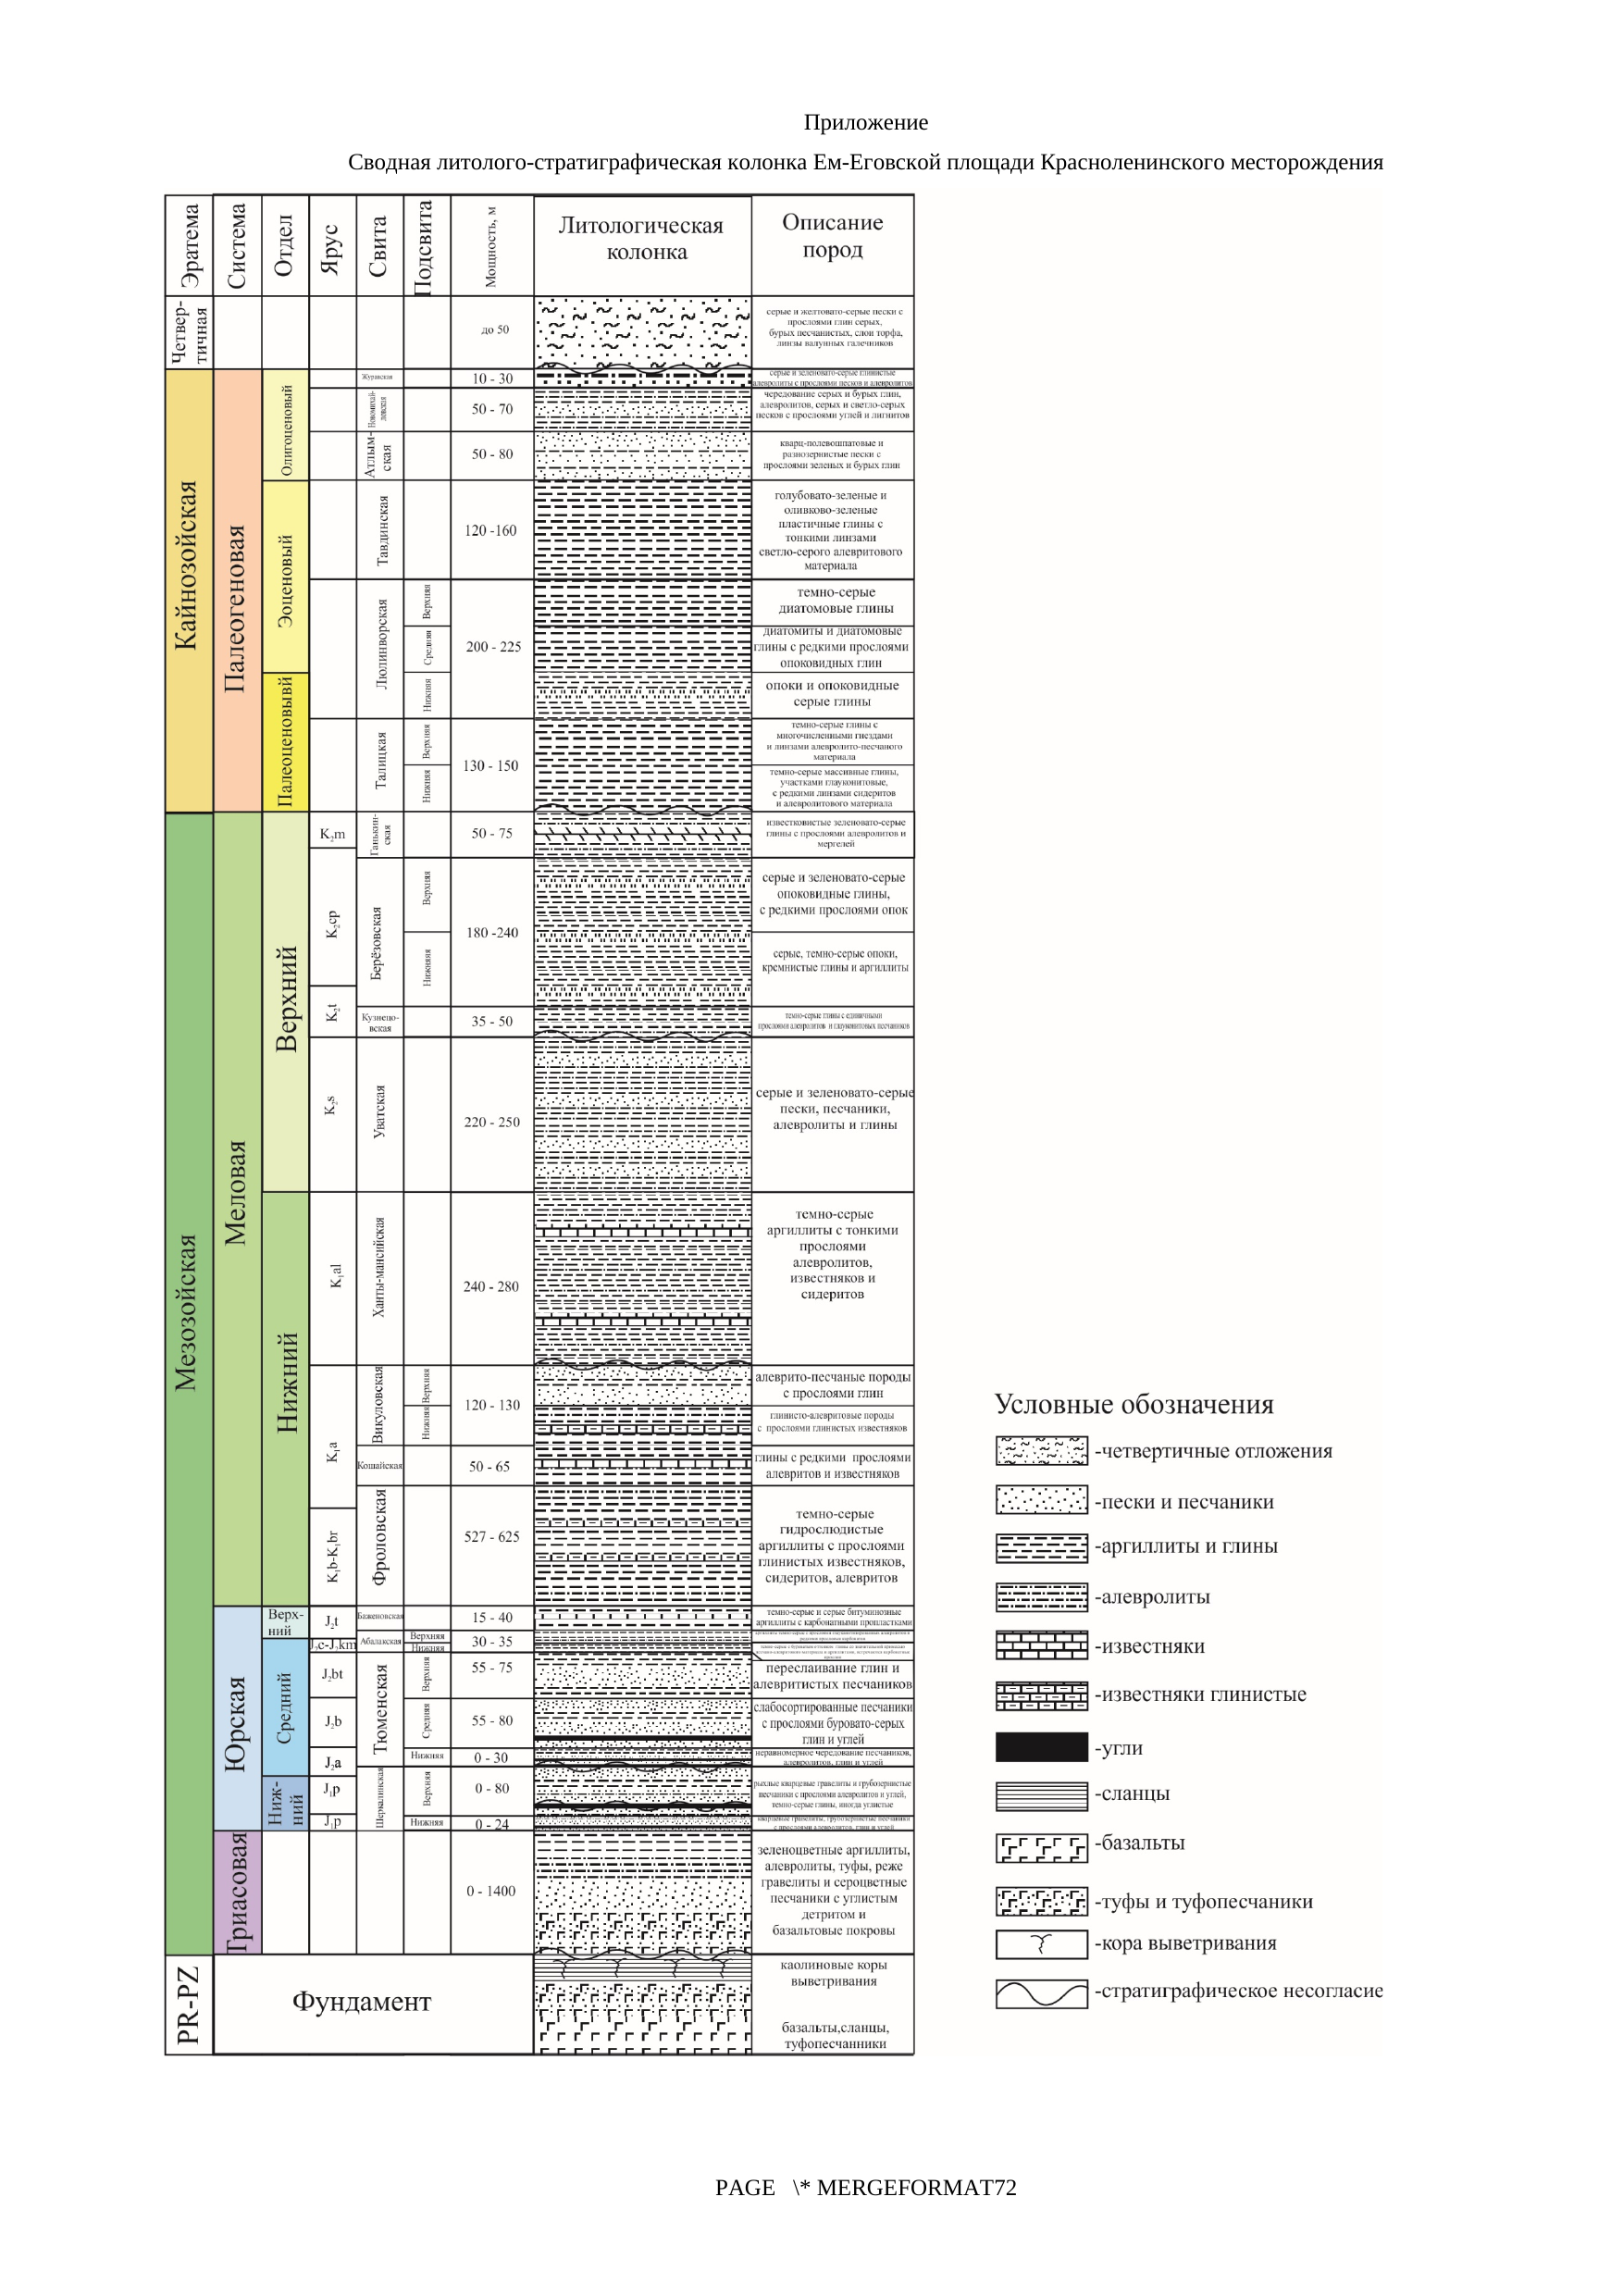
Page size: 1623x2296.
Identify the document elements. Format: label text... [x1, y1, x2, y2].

picture [164, 188, 1383, 2056]
text Приложение [164, 108, 1568, 135]
text Сводная литолого-стратиграфическая колонка Ем-Еговской площади Красноленинского месторождения [164, 148, 1568, 175]
